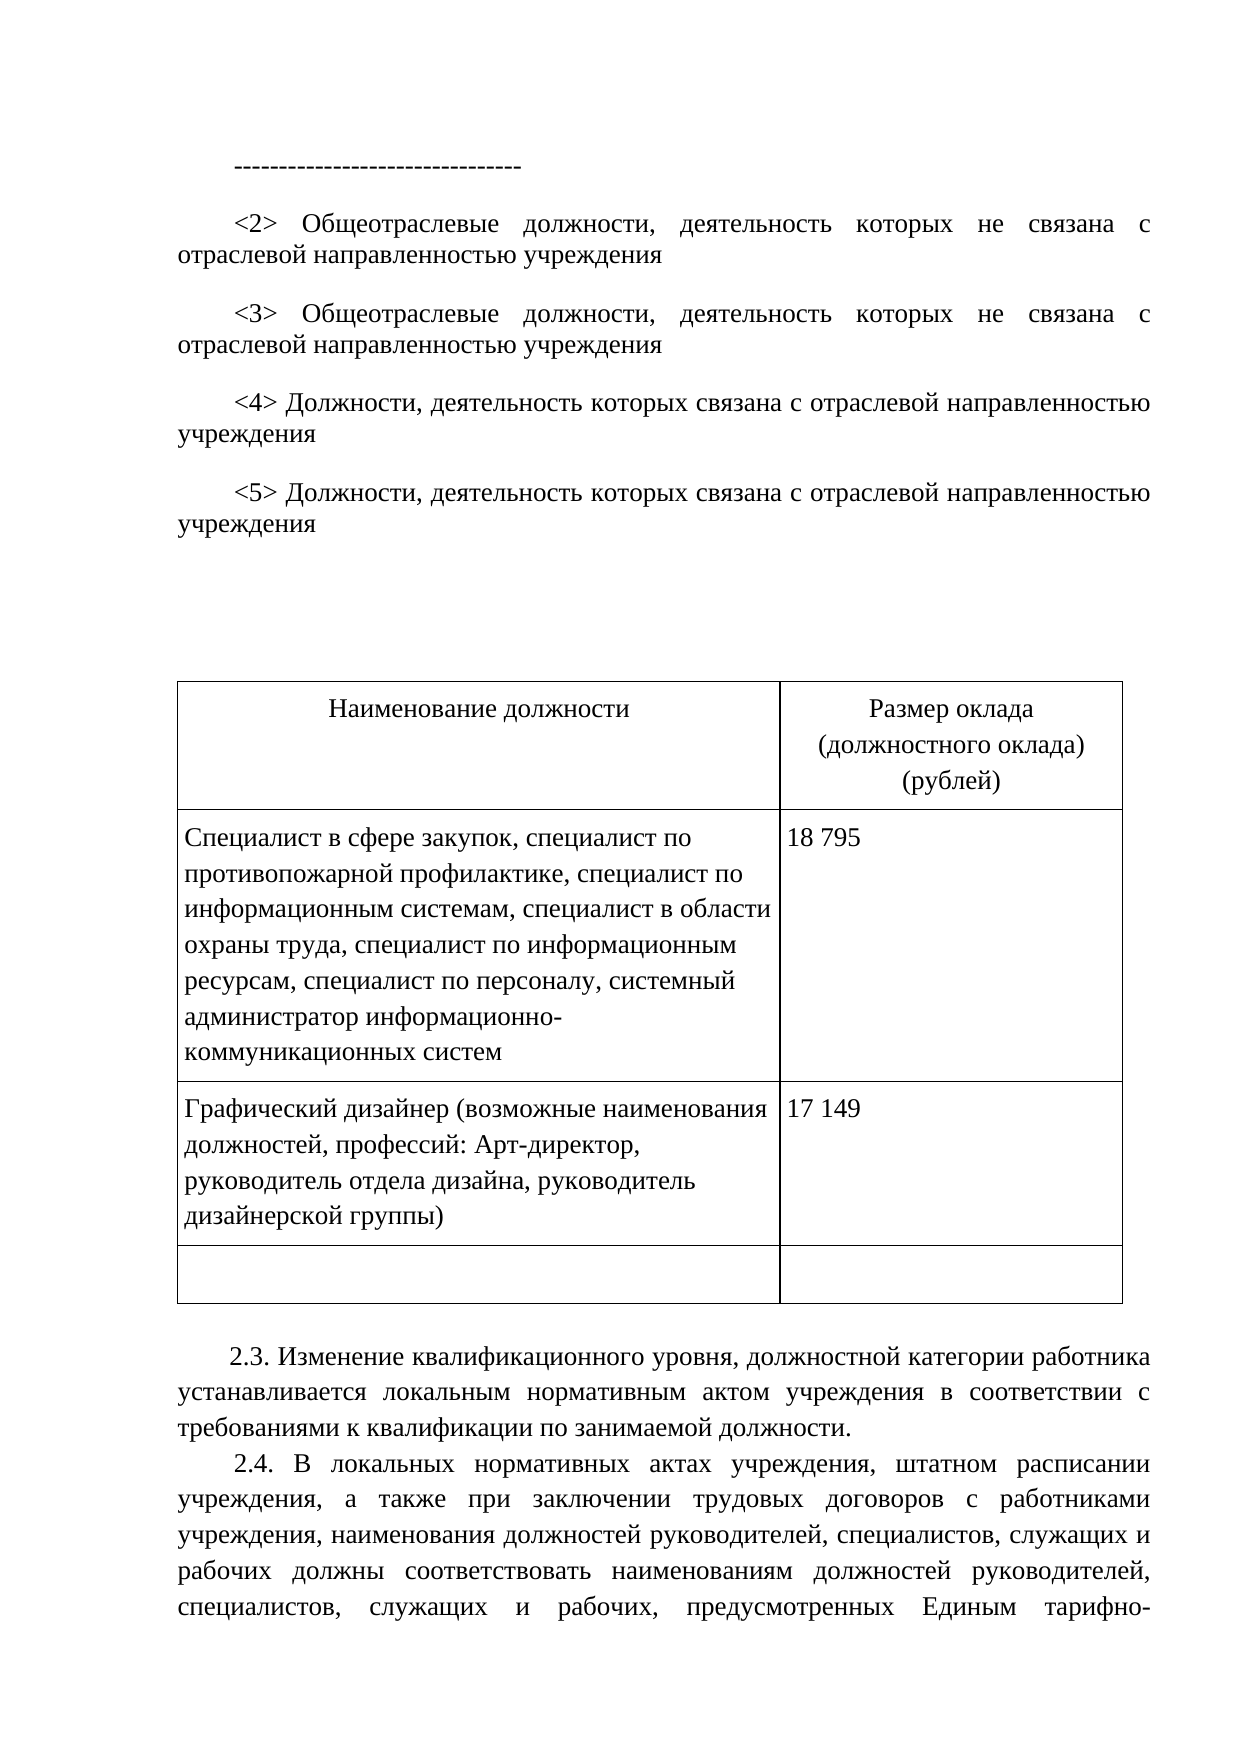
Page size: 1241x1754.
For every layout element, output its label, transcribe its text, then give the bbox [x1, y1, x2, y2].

table_cell Графический дизайнер (возможные наименования должностей, профессий: Арт-директор, руководитель отдела дизайна, руководитель дизайнерской группы) [178, 1082, 779, 1245]
table_header Наименование должности [178, 682, 779, 809]
table_cell 18 795 [781, 810, 1122, 1081]
table_cell [781, 1246, 1122, 1303]
table_cell Специалист в сфере закупок, специалист по противопожарной профилактике, специалист по информационным системам, специалист в области охраны труда, специалист по информационным ресурсам, специалист по персоналу, системный администратор информационно-коммуникационных систем [178, 810, 779, 1081]
text <4> Должности, деятельность которых связана с отраслевой направленностью учреждения [177, 386, 1152, 448]
text <3> Общеотраслевые должности, деятельность которых не связана с отраслевой направленностью учреждения [177, 297, 1152, 359]
text <5> Должности, деятельность которых связана с отраслевой направленностью учреждения [177, 476, 1152, 538]
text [177, 1447, 1152, 1621]
table_cell [178, 1246, 779, 1303]
text 2.3. Изменение квалификационного уровня, должностной категории работника устанавливается локальным нормативным актом учреждения в соответствии с требованиями к квалификации по занимаемой должности. [177, 1339, 1152, 1442]
text -------------------------------- [177, 149, 1152, 180]
table_header Размер оклада (должностного оклада) (рублей) [781, 682, 1122, 809]
text <2> Общеотраслевые должности, деятельность которых не связана с отраслевой направленностью учреждения [177, 207, 1152, 270]
table_cell 17 149 [781, 1082, 1122, 1245]
